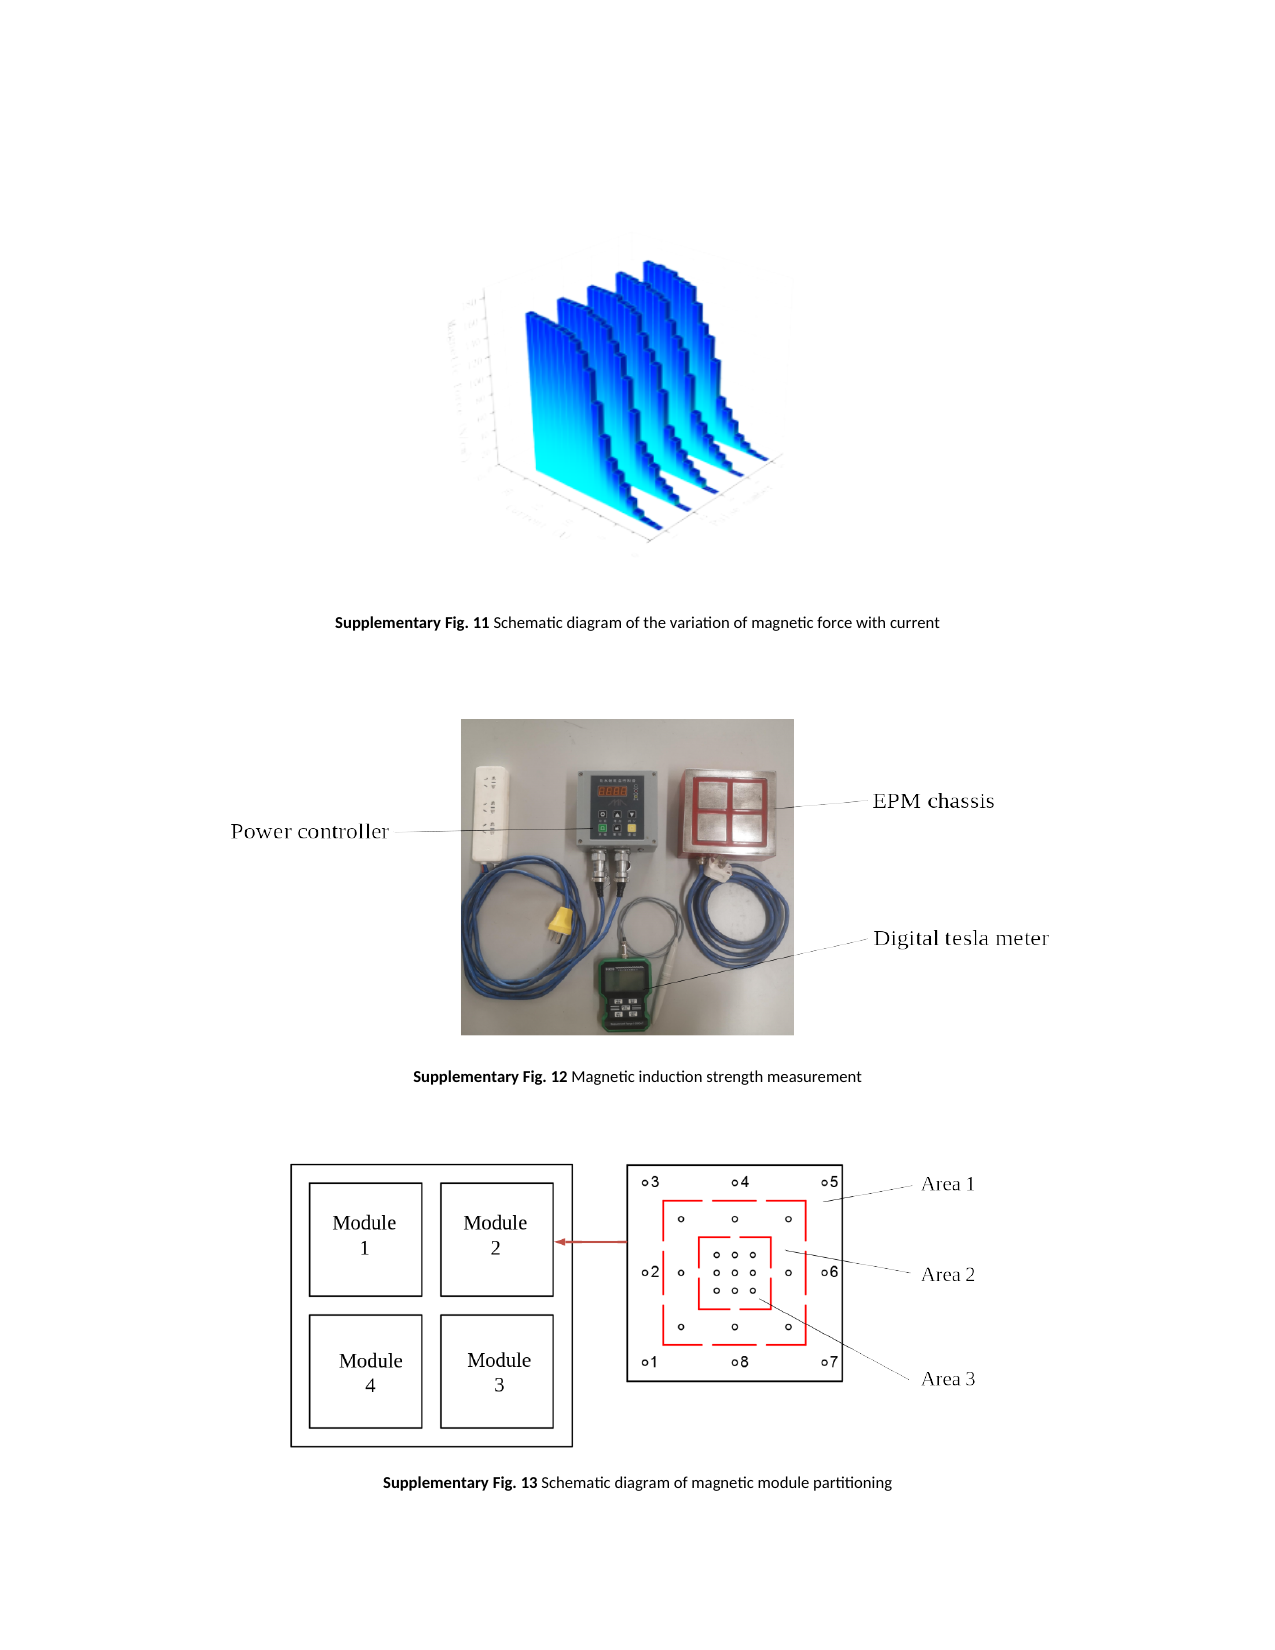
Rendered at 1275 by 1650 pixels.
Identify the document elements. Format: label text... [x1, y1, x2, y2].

text Supplementary Fig. 12 Magnetic induction strength measurement [150, 1066, 1125, 1086]
text Supplementary Fig. 13 Schematic diagram of magnetic module partitioning [150, 1472, 1125, 1492]
text Supplementary Fig. 11 Schematic diagram of the variation of magnetic force with current [150, 613, 1125, 633]
